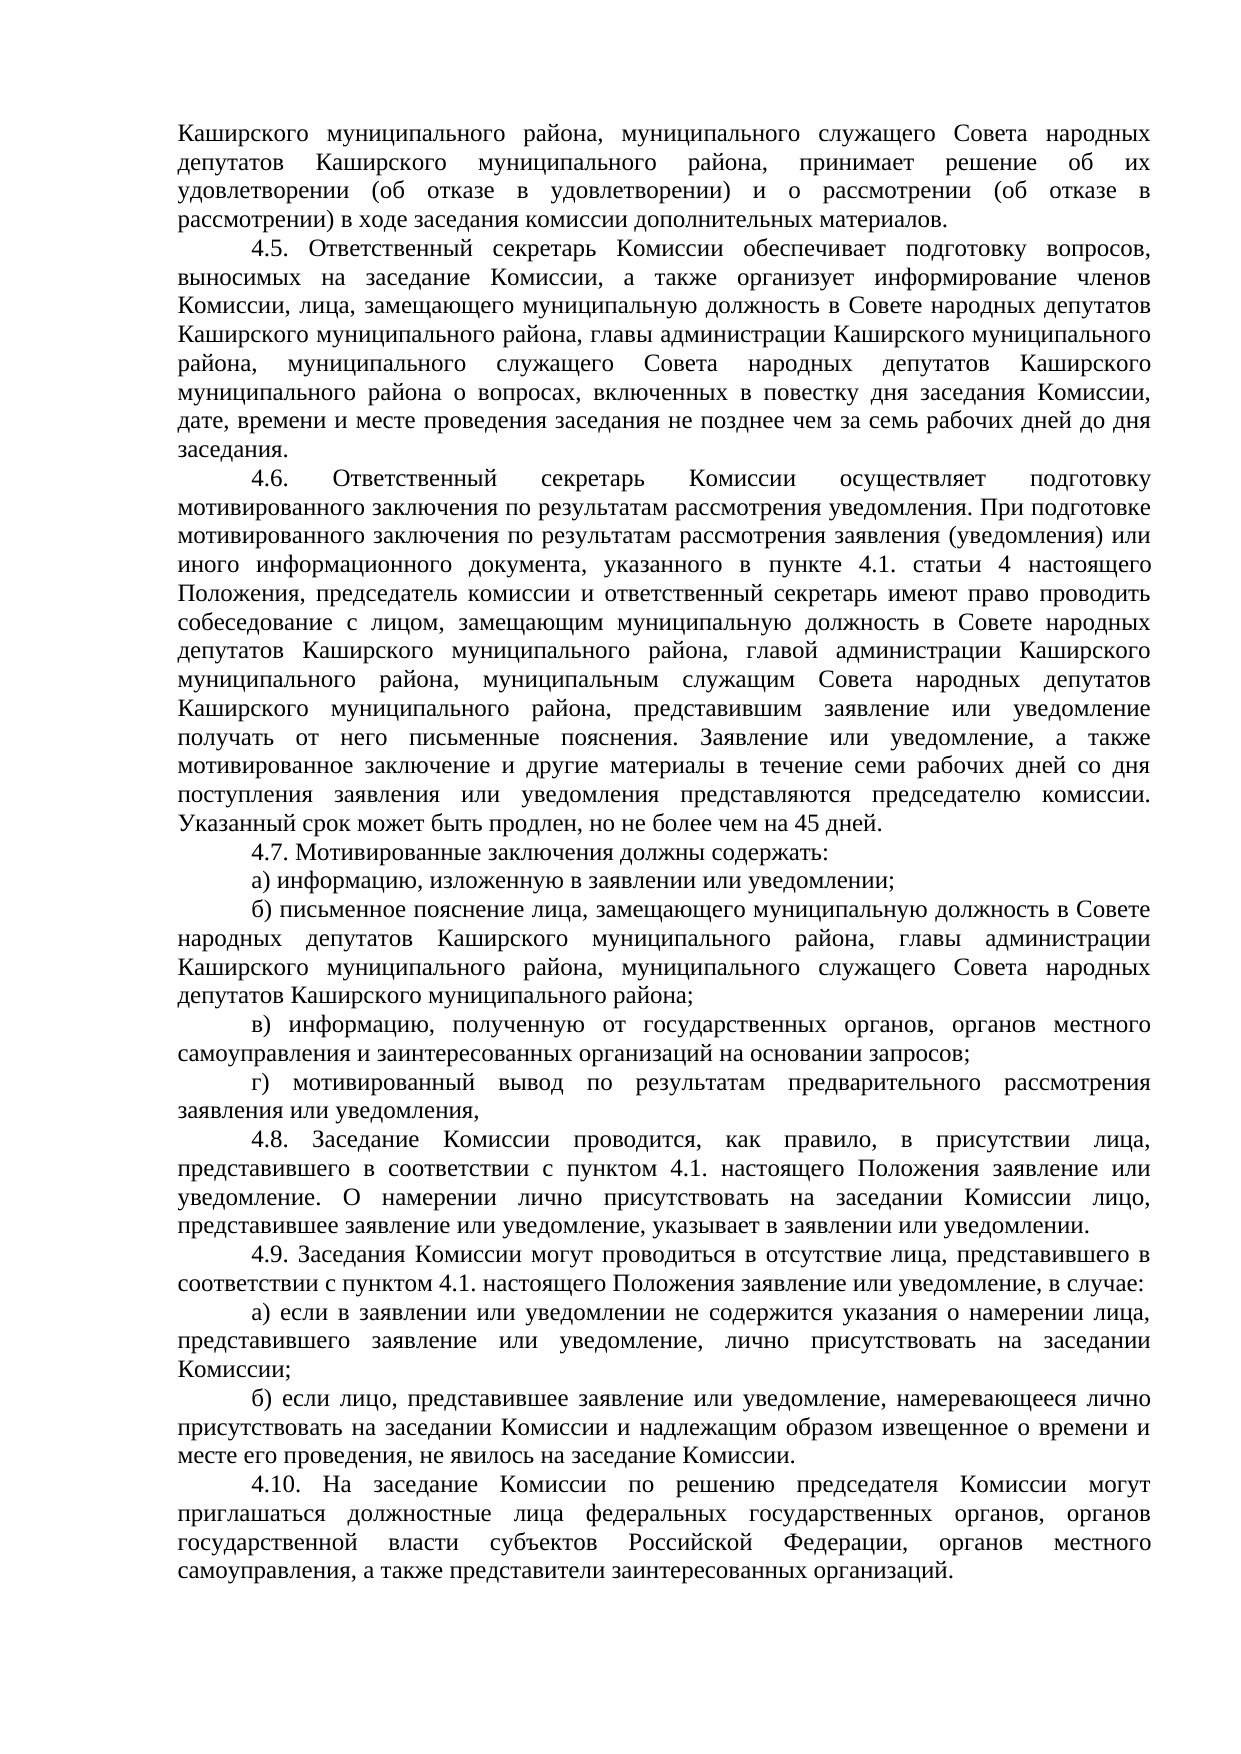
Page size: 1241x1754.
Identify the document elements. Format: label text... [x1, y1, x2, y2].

text б) письменное пояснение лица, замещающего муниципальную должность в Совете народных депутатов Каширского муниципального района, главы администрации Каширского муниципального района, муниципального служащего Совета народных депутатов Каширского муниципального района; [177, 894, 1152, 1009]
text а) если в заявлении или уведомлении не содержится указания о намерении лица, представившего заявление или уведомление, лично присутствовать на заседании Комиссии; [177, 1297, 1152, 1383]
text 4.10. На заседание Комиссии по решению председателя Комиссии могут приглашаться должностные лица федеральных государственных органов, органов государственной власти субъектов Российской Федерации, органов местного самоуправления, а также представители заинтересованных организаций. [177, 1469, 1152, 1584]
text 4.9. Заседания Комиссии могут проводиться в отсутствие лица, представившего в соответствии с пунктом 4.1. настоящего Положения заявление или уведомление, в случае: [177, 1239, 1152, 1297]
text а) информацию, изложенную в заявлении или уведомлении; [177, 866, 1152, 894]
text б) если лицо, представившее заявление или уведомление, намеревающееся лично присутствовать на заседании Комиссии и надлежащим образом извещенное о времени и месте его проведения, не явилось на заседание Комиссии. [177, 1383, 1152, 1469]
text г) мотивированный вывод по результатам предварительного рассмотрения заявления или уведомления, [177, 1067, 1152, 1124]
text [177, 118, 1152, 233]
text 4.6. Ответственный секретарь Комиссии осуществляет подготовку мотивированного заключения по результатам рассмотрения уведомления. При подготовке мотивированного заключения по результатам рассмотрения заявления (уведомления) или иного информационного документа, указанного в пункте 4.1. статьи 4 настоящего Положения, председатель комиссии и ответственный секретарь имеют право проводить собеседование с лицом, замещающим муниципальную должность в Совете народных депутатов Каширского муниципального района, главой администрации Каширского муниципального района, муниципальным служащим Совета народных депутатов Каширского муниципального района, представившим заявление или уведомление получать от него письменные пояснения. Заявление или уведомление, а также мотивированное заключение и другие материалы в течение семи рабочих дней со дня поступления заявления или уведомления представляются председателю комиссии. Указанный срок может быть продлен, но не более чем на 45 дней. [177, 463, 1152, 837]
text 4.7. Мотивированные заключения должны содержать: [177, 837, 1152, 866]
text 4.8. Заседание Комиссии проводится, как правило, в присутствии лица, представившего в соответствии с пунктом 4.1. настоящего Положения заявление или уведомление. О намерении лично присутствовать на заседании Комиссии лицо, представившее заявление или уведомление, указывает в заявлении или уведомлении. [177, 1124, 1152, 1239]
text 4.5. Ответственный секретарь Комиссии обеспечивает подготовку вопросов, выносимых на заседание Комиссии, а также организует информирование членов Комиссии, лица, замещающего муниципальную должность в Совете народных депутатов Каширского муниципального района, главы администрации Каширского муниципального района, муниципального служащего Совета народных депутатов Каширского муниципального района о вопросах, включенных в повестку дня заседания Комиссии, дате, времени и месте проведения заседания не позднее чем за семь рабочих дней до дня заседания. [177, 233, 1152, 463]
text в) информацию, полученную от государственных органов, органов местного самоуправления и заинтересованных организаций на основании запросов; [177, 1009, 1152, 1067]
